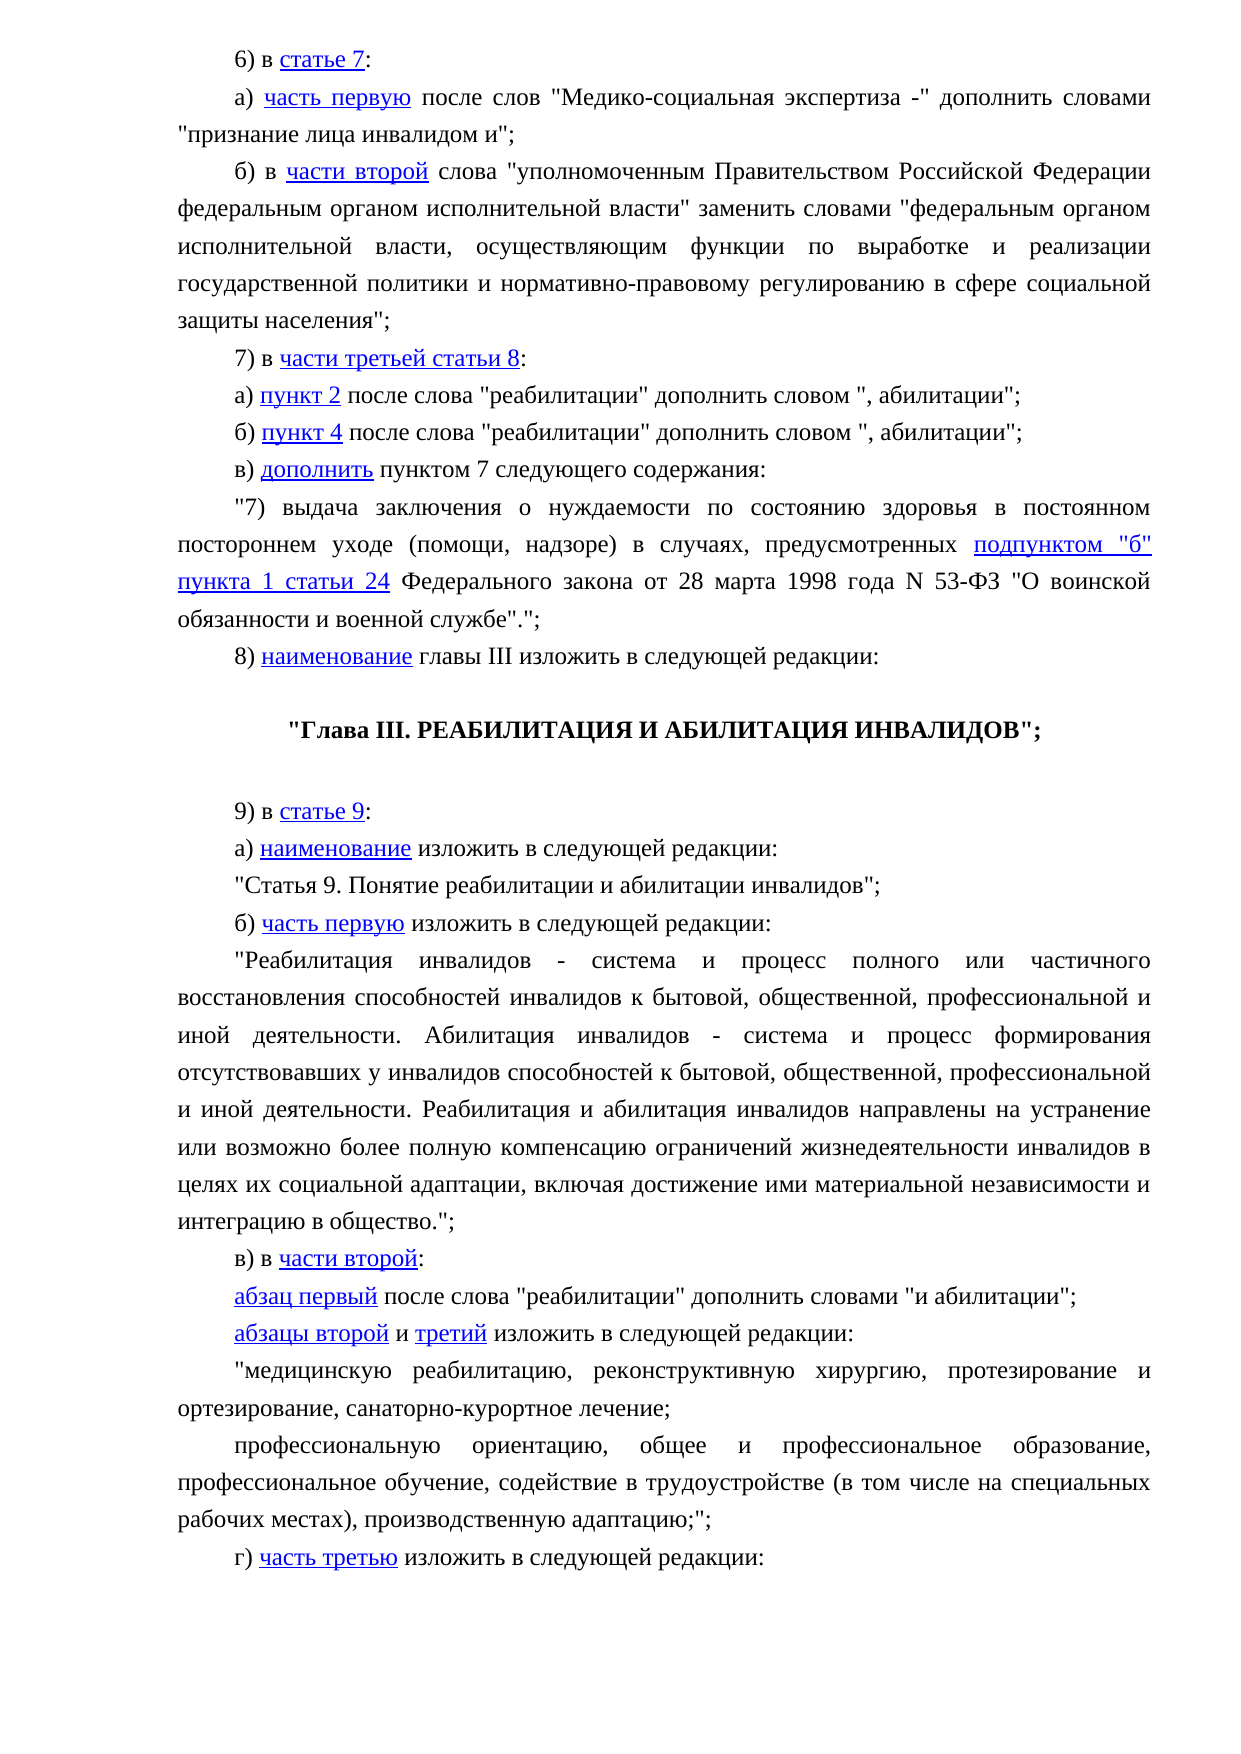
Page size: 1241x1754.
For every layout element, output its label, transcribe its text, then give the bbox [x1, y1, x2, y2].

text профессиональную ориентацию, общее и профессиональное образование, профессиональное обучение, содействие в трудоустройстве (в том числе на специальных рабочих местах), производственную адаптацию;"; [177, 1430, 1152, 1533]
text абзац первый после слова "реабилитации" дополнить словами "и абилитации"; [177, 1281, 1152, 1309]
text в) дополнить пунктом 7 следующего содержания: [177, 454, 1152, 483]
text а) пункт 2 после слова "реабилитации" дополнить словом ", абилитации"; [177, 380, 1152, 409]
text б) часть первую изложить в следующей редакции: [177, 908, 1152, 937]
text г) часть третью изложить в следующей редакции: [177, 1542, 1152, 1571]
text "Глава III. РЕАБИЛИТАЦИЯ И АБИЛИТАЦИЯ ИНВАЛИДОВ"; [177, 716, 1152, 744]
text 9) в статье 9: [177, 796, 1152, 825]
text "Статья 9. Понятие реабилитации и абилитации инвалидов"; [177, 871, 1152, 899]
text "медицинскую реабилитацию, реконструктивную хирургию, протезирование и ортезирование, санаторно-курортное лечение; [177, 1355, 1152, 1421]
text б) пункт 4 после слова "реабилитации" дополнить словом ", абилитации"; [177, 417, 1152, 446]
text б) в части второй слова "уполномоченным Правительством Российской Федерации федеральным органом исполнительной власти" заменить словами "федеральным органом исполнительной власти, осуществляющим функции по выработке и реализации государственной политики и нормативно-правовому регулированию в сфере социальной защиты населения"; [177, 156, 1152, 334]
text 7) в части третьей статьи 8: [177, 343, 1152, 371]
text абзацы второй и третий изложить в следующей редакции: [177, 1318, 1152, 1347]
text 6) в статье 7: [177, 44, 1152, 73]
text "Реабилитация инвалидов - система и процесс полного или частичного восстановления способностей инвалидов к бытовой, общественной, профессиональной и иной деятельности. Абилитация инвалидов - система и процесс формирования отсутствовавших у инвалидов способностей к бытовой, общественной, профессиональной и иной деятельности. Реабилитация и абилитация инвалидов направлены на устранение или возможно более полную компенсацию ограничений жизнедеятельности инвалидов в целях их социальной адаптации, включая достижение ими материальной независимости и интеграцию в общество."; [177, 945, 1152, 1235]
text а) часть первую после слов "Медико-социальная экспертиза -" дополнить словами "признание лица инвалидом и"; [177, 82, 1152, 148]
text 8) наименование главы III изложить в следующей редакции: [177, 641, 1152, 670]
text а) наименование изложить в следующей редакции: [177, 833, 1152, 862]
text в) в части второй: [177, 1243, 1152, 1272]
text "7) выдача заключения о нуждаемости по состоянию здоровья в постоянном постороннем уходе (помощи, надзоре) в случаях, предусмотренных подпунктом "б" пункта 1 статьи 24 Федерального закона от 28 марта 1998 года N 53-ФЗ "О воинской обязанности и военной службе"."; [177, 492, 1152, 632]
